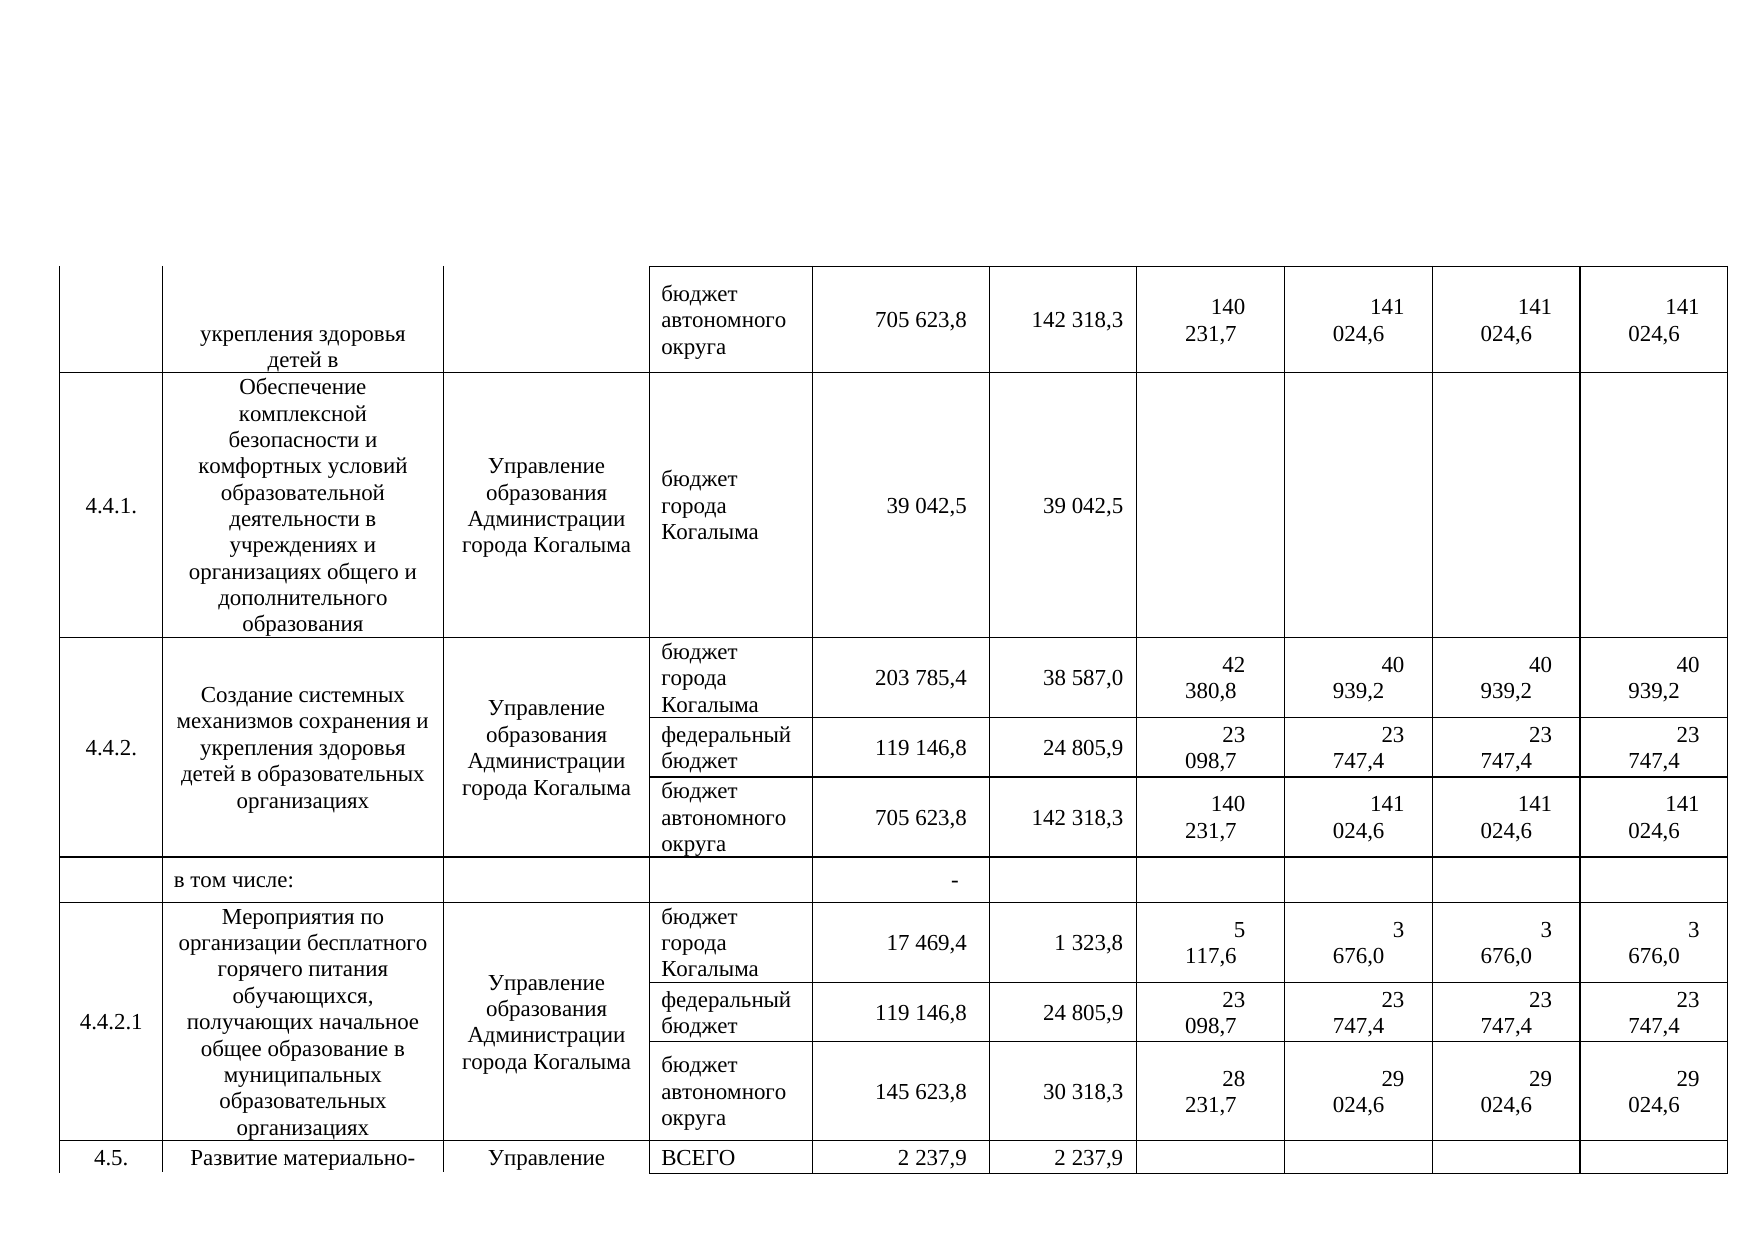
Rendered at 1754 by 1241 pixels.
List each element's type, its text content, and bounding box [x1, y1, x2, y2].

table_cell 2 237,9 [813, 1141, 989, 1173]
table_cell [443, 1141, 649, 1173]
table_cell 145 623,8 [813, 1042, 989, 1140]
table_cell 3 676,0 [1433, 903, 1579, 982]
table_cell 42 380,8 [1137, 638, 1284, 717]
table_cell - [813, 858, 989, 902]
table_cell 141 024,6 [1433, 778, 1579, 856]
table_cell 142 318,3 [990, 778, 1136, 856]
table_cell бюджет города Когалыма [650, 903, 812, 982]
table_cell 140 231,7 [1137, 778, 1284, 856]
table_cell [60, 858, 162, 902]
table_cell [1285, 373, 1432, 637]
table_cell 141 024,6 [1433, 267, 1579, 372]
table_cell [1433, 858, 1579, 902]
table_cell 30 318,3 [990, 1042, 1136, 1140]
table_cell 17 469,4 [813, 903, 989, 982]
table_cell бюджет автономного округа [650, 1042, 812, 1140]
table_cell ВСЕГО [650, 1141, 812, 1173]
table_cell 5 117,6 [1137, 903, 1284, 982]
table_cell бюджет автономного округа [650, 267, 812, 372]
table_cell [1581, 373, 1727, 637]
table_cell 23 747,4 [1581, 983, 1727, 1041]
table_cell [163, 1141, 443, 1173]
table_cell 141 024,6 [1581, 778, 1727, 856]
table_cell 3 676,0 [1285, 903, 1432, 982]
table_cell Управление образования Администрации города Когалыма [444, 373, 649, 637]
table_cell [990, 858, 1136, 902]
table_cell 4.4.1. [60, 373, 162, 637]
table_cell 24 805,9 [990, 983, 1136, 1041]
table_cell 141 024,6 [1285, 267, 1432, 372]
table_cell 4.4.2.1 [60, 903, 162, 1140]
table_cell 141 024,6 [1285, 778, 1432, 856]
table_cell 23 747,4 [1433, 718, 1579, 776]
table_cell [444, 903, 649, 1140]
table_cell 23 747,4 [1433, 983, 1579, 1041]
table_cell Создание системных механизмов сохранения и укрепления здоровья детей в образовательных организациях [163, 638, 443, 856]
table_cell 39 042,5 [813, 373, 989, 637]
table_cell 29 024,6 [1285, 1042, 1432, 1140]
table_cell [1581, 858, 1727, 902]
table_cell [1581, 1141, 1727, 1173]
table_cell 39 042,5 [990, 373, 1136, 637]
table_cell 203 785,4 [813, 638, 989, 717]
table_cell 29 024,6 [1433, 1042, 1579, 1140]
table_cell [1433, 1141, 1579, 1173]
table_cell федеральный бюджет [650, 983, 812, 1041]
table_cell бюджет города Когалыма [650, 373, 812, 637]
table_cell 40 939,2 [1285, 638, 1432, 717]
table_cell [1137, 1141, 1284, 1173]
table_cell Мероприятия по организации бесплатного горячего питания обучающихся, получающих начальное общее образование в муниципальных образовательных организациях [163, 903, 443, 1140]
table_cell 29 024,6 [1581, 1042, 1727, 1140]
table_cell 4.4.2. [60, 638, 162, 856]
table_cell Управление образования Администрации города Когалыма [444, 638, 649, 856]
table_cell [1285, 858, 1432, 902]
table_cell 23 098,7 [1137, 718, 1284, 776]
table_cell 3 676,0 [1581, 903, 1727, 982]
table_cell 141 024,6 [1581, 267, 1727, 372]
table_cell [650, 858, 812, 902]
table_cell 119 146,8 [813, 718, 989, 776]
table_cell 40 939,2 [1581, 638, 1727, 717]
table_cell [1137, 858, 1284, 902]
table_cell 705 623,8 [813, 778, 989, 856]
table_cell 4.5. [60, 1141, 162, 1173]
table_cell 24 805,9 [990, 718, 1136, 776]
table_cell 28 231,7 [1137, 1042, 1284, 1140]
table_cell бюджет города Когалыма [650, 638, 812, 717]
table_cell 23 747,4 [1285, 718, 1432, 776]
table_cell 23 098,7 [1137, 983, 1284, 1041]
table_cell 40 939,2 [1433, 638, 1579, 717]
table_cell 23 747,4 [1285, 983, 1432, 1041]
table_cell 142 318,3 [990, 267, 1136, 372]
table_cell 140 231,7 [1137, 267, 1284, 372]
table_cell 705 623,8 [813, 267, 989, 372]
table_cell 38 587,0 [990, 638, 1136, 717]
table_cell 2 237,9 [990, 1141, 1136, 1173]
table_cell 1 323,8 [990, 903, 1136, 982]
table_cell [1433, 373, 1579, 637]
table_cell [444, 858, 649, 902]
table_cell 119 146,8 [813, 983, 989, 1041]
table_cell Обеспечение комплексной безопасности и комфортных условий образовательной деятельности в учреждениях и организациях общего и дополнительного образования [163, 373, 443, 637]
table_cell [1285, 1141, 1432, 1173]
table_cell федеральный бюджет [650, 718, 812, 776]
table_cell бюджет автономного округа [650, 778, 812, 856]
table_cell в том числе: [163, 858, 443, 902]
table_cell 23 747,4 [1581, 718, 1727, 776]
table_cell [1137, 373, 1284, 637]
